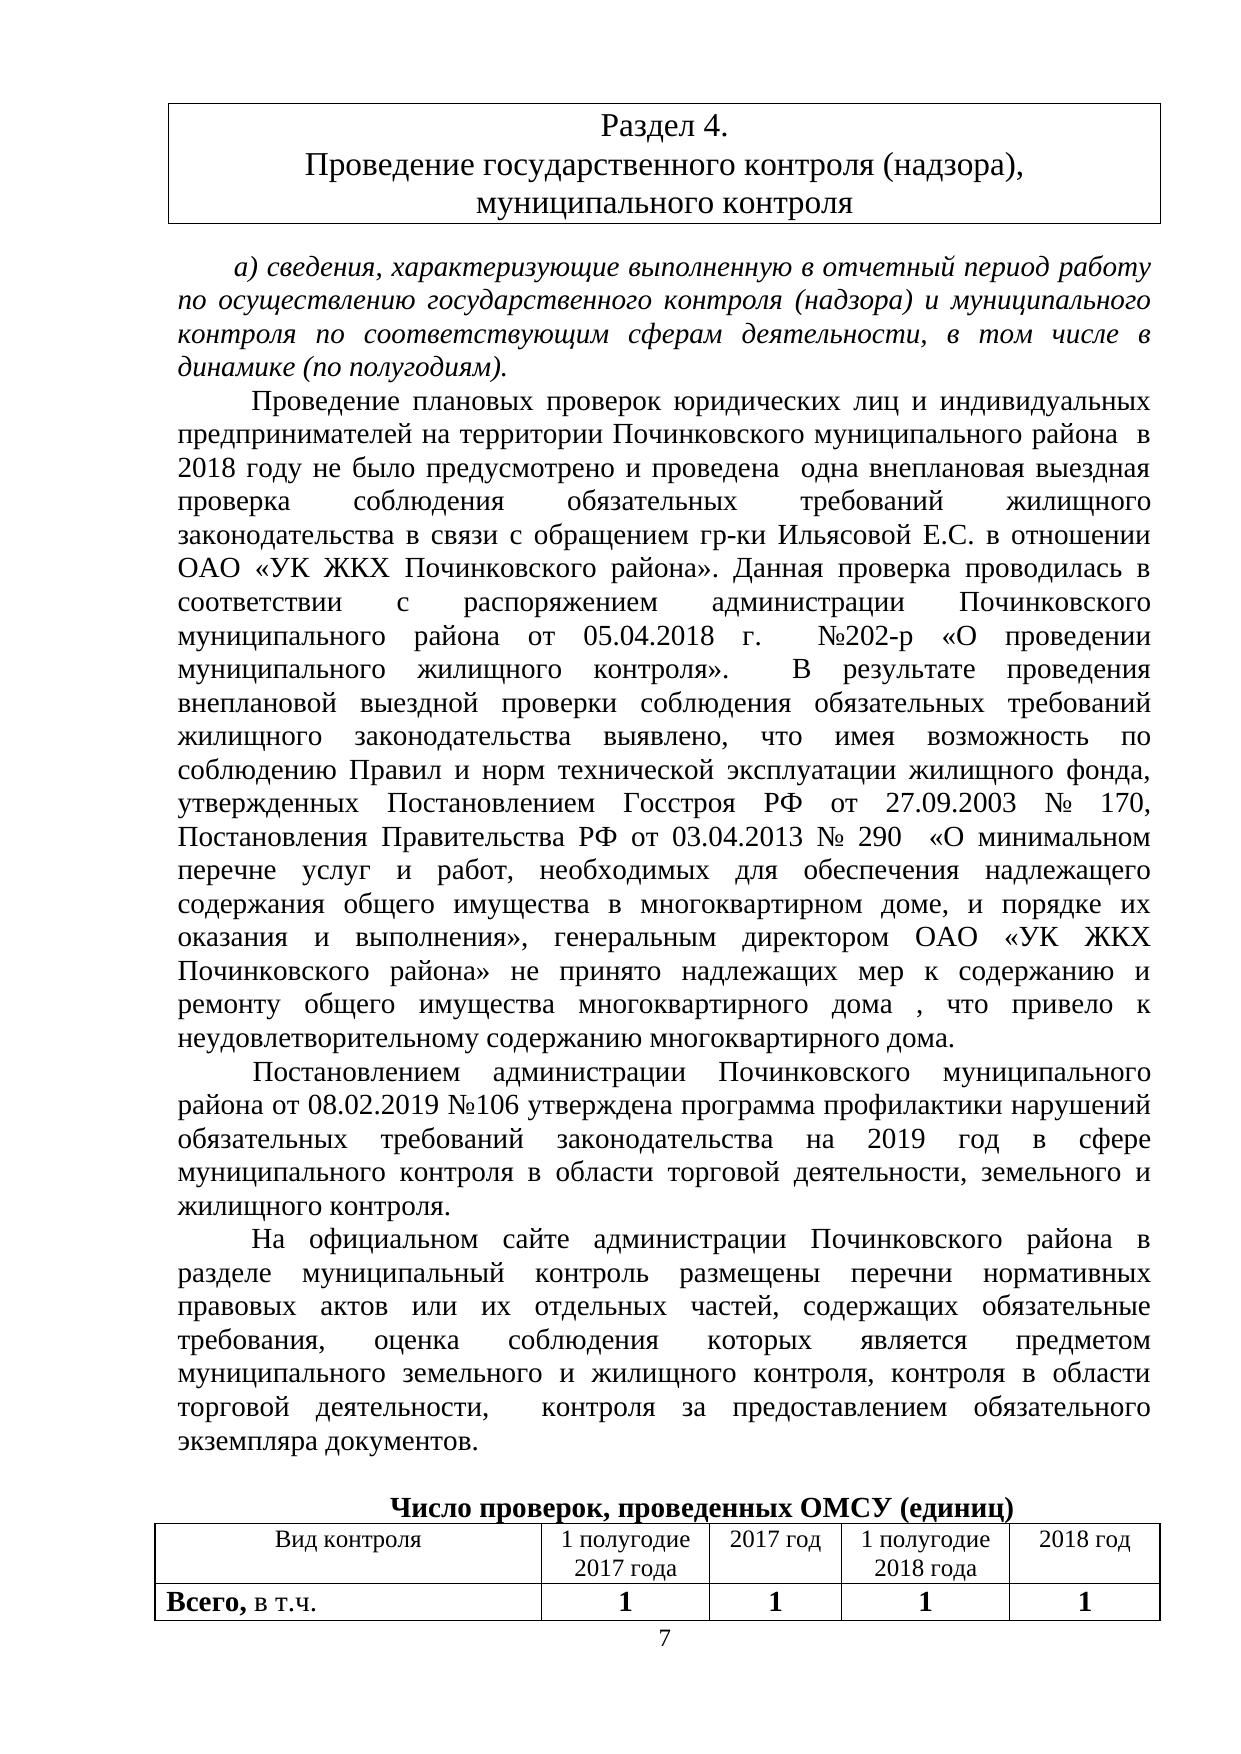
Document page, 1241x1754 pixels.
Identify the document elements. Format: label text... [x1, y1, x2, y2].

table_header 1 полугодие 2017 года [542, 1524, 709, 1583]
text На официальном сайте администрации Починковского района в разделе муниципальный контроль размещены перечни нормативных правовых актов или их отдельных частей, содержащих обязательные требования, оценка соблюдения которых является предметом муниципального земельного и жилищного контроля, контроля в области торговой деятельности, контроля за предоставлением обязательного экземпляра документов. [177, 1221, 1152, 1456]
table_header Вид контроля [156, 1524, 541, 1583]
table_cell Всего, в т.ч. [156, 1584, 541, 1620]
text Проведение плановых проверок юридических лиц и индивидуальных предпринимателей на территории Починковского муниципального района в 2018 году не было предусмотрено и проведена одна внеплановая выездная проверка соблюдения обязательных требований жилищного законодательства в связи с обращением гр-ки Ильясовой Е.С. в отношении ОАО «УК ЖКХ Починковского района». Данная проверка проводилась в соответствии с распоряжением администрации Починковского муниципального района от 05.04.2018 г. №202-р «О проведении муниципального жилищного контроля». В результате проведения внеплановой выездной проверки соблюдения обязательных требований жилищного законодательства выявлено, что имея возможность по соблюдению Правил и норм технической эксплуатации жилищного фонда, утвержденных Постановлением Госстроя РФ от 27.09.2003 № 170, Постановления Правительства РФ от 03.04.2013 № 290 «О минимальном перечне услуг и работ, необходимых для обеспечения надлежащего содержания общего имущества в многоквартирном доме, и порядке их оказания и выполнения», генеральным директором ОАО «УК ЖКХ Починковского района» не принято надлежащих мер к содержанию и ремонту общего имущества многоквартирного дома , что привело к неудовлетворительному содержанию многоквартирного дома. [177, 383, 1152, 1054]
table_cell 1 [542, 1584, 709, 1620]
table_header 2017 год [710, 1524, 841, 1583]
table_cell 1 [1010, 1584, 1159, 1620]
text Раздел 4. [169, 104, 1160, 144]
table_header 2018 год [1010, 1524, 1159, 1583]
text Постановлением администрации Починковского муниципального района от 08.02.2019 №106 утверждена программа профилактики нарушений обязательных требований законодательства на 2019 год в сфере муниципального контроля в области торговой деятельности, земельного и жилищного контроля. [177, 1054, 1152, 1221]
table_header 1 полугодие 2018 года [842, 1524, 1009, 1583]
text Число проверок, проведенных ОМСУ (единиц) [177, 1490, 1152, 1523]
table_cell 1 [710, 1584, 841, 1620]
text а) сведения, характеризующие выполненную в отчетный период работу по осуществлению государственного контроля (надзора) и муниципального контроля по соответствующим сферам деятельности, в том числе в динамике (по полугодиям). [177, 249, 1152, 383]
text Проведение государственного контроля (надзора), [177, 144, 1152, 179]
table_cell 1 [842, 1584, 1009, 1620]
text муниципального контроля [169, 179, 1160, 223]
